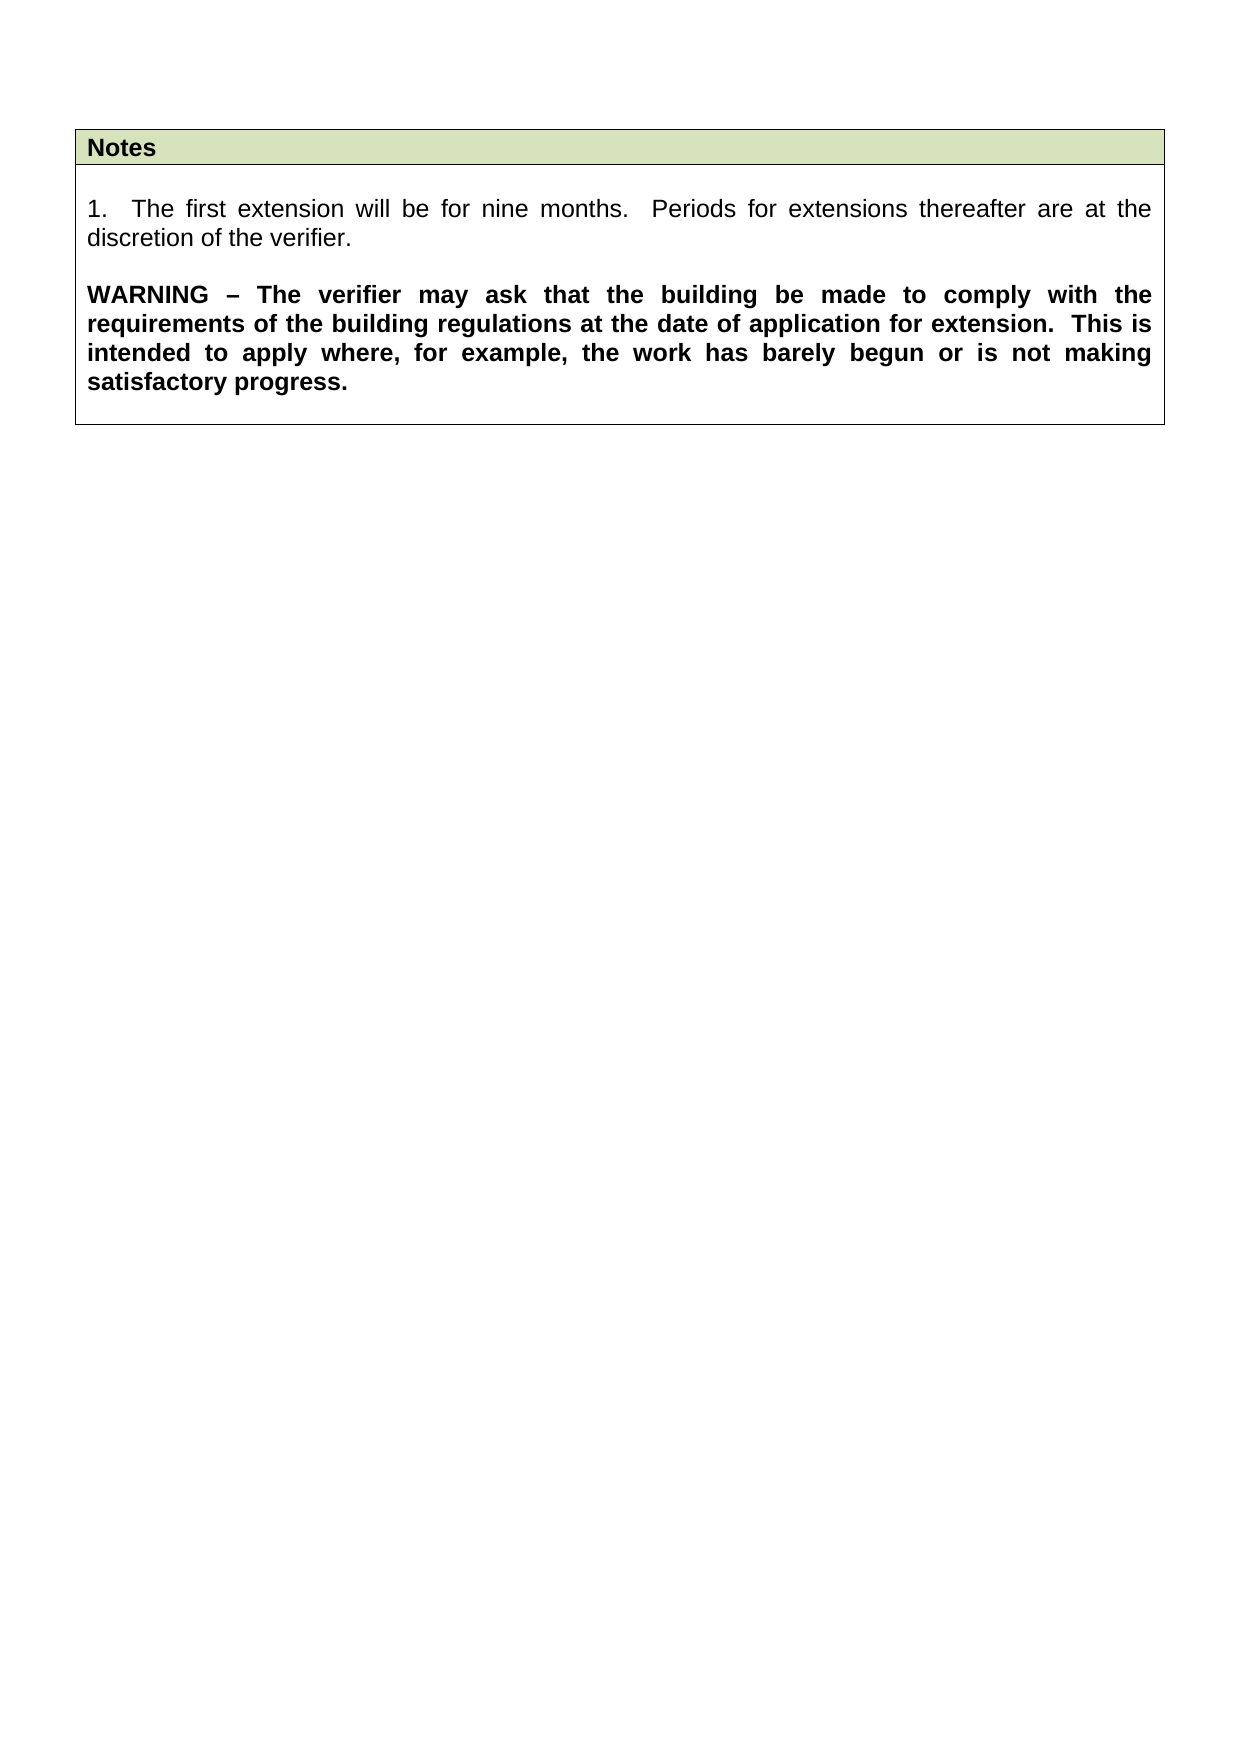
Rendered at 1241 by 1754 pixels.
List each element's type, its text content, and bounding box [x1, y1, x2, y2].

table_header Notes [76, 130, 1164, 164]
table_cell 1. The first extension will be for nine months. Periods for extensions thereafter are at the discretion of the verifier. WARNING – The verifier may ask that the building be made to comply with the requirements of the building regulations at the date of application for extension. This is intended to apply where, for example, the work has barely begun or is not making satisfactory progress. [76, 165, 1164, 424]
